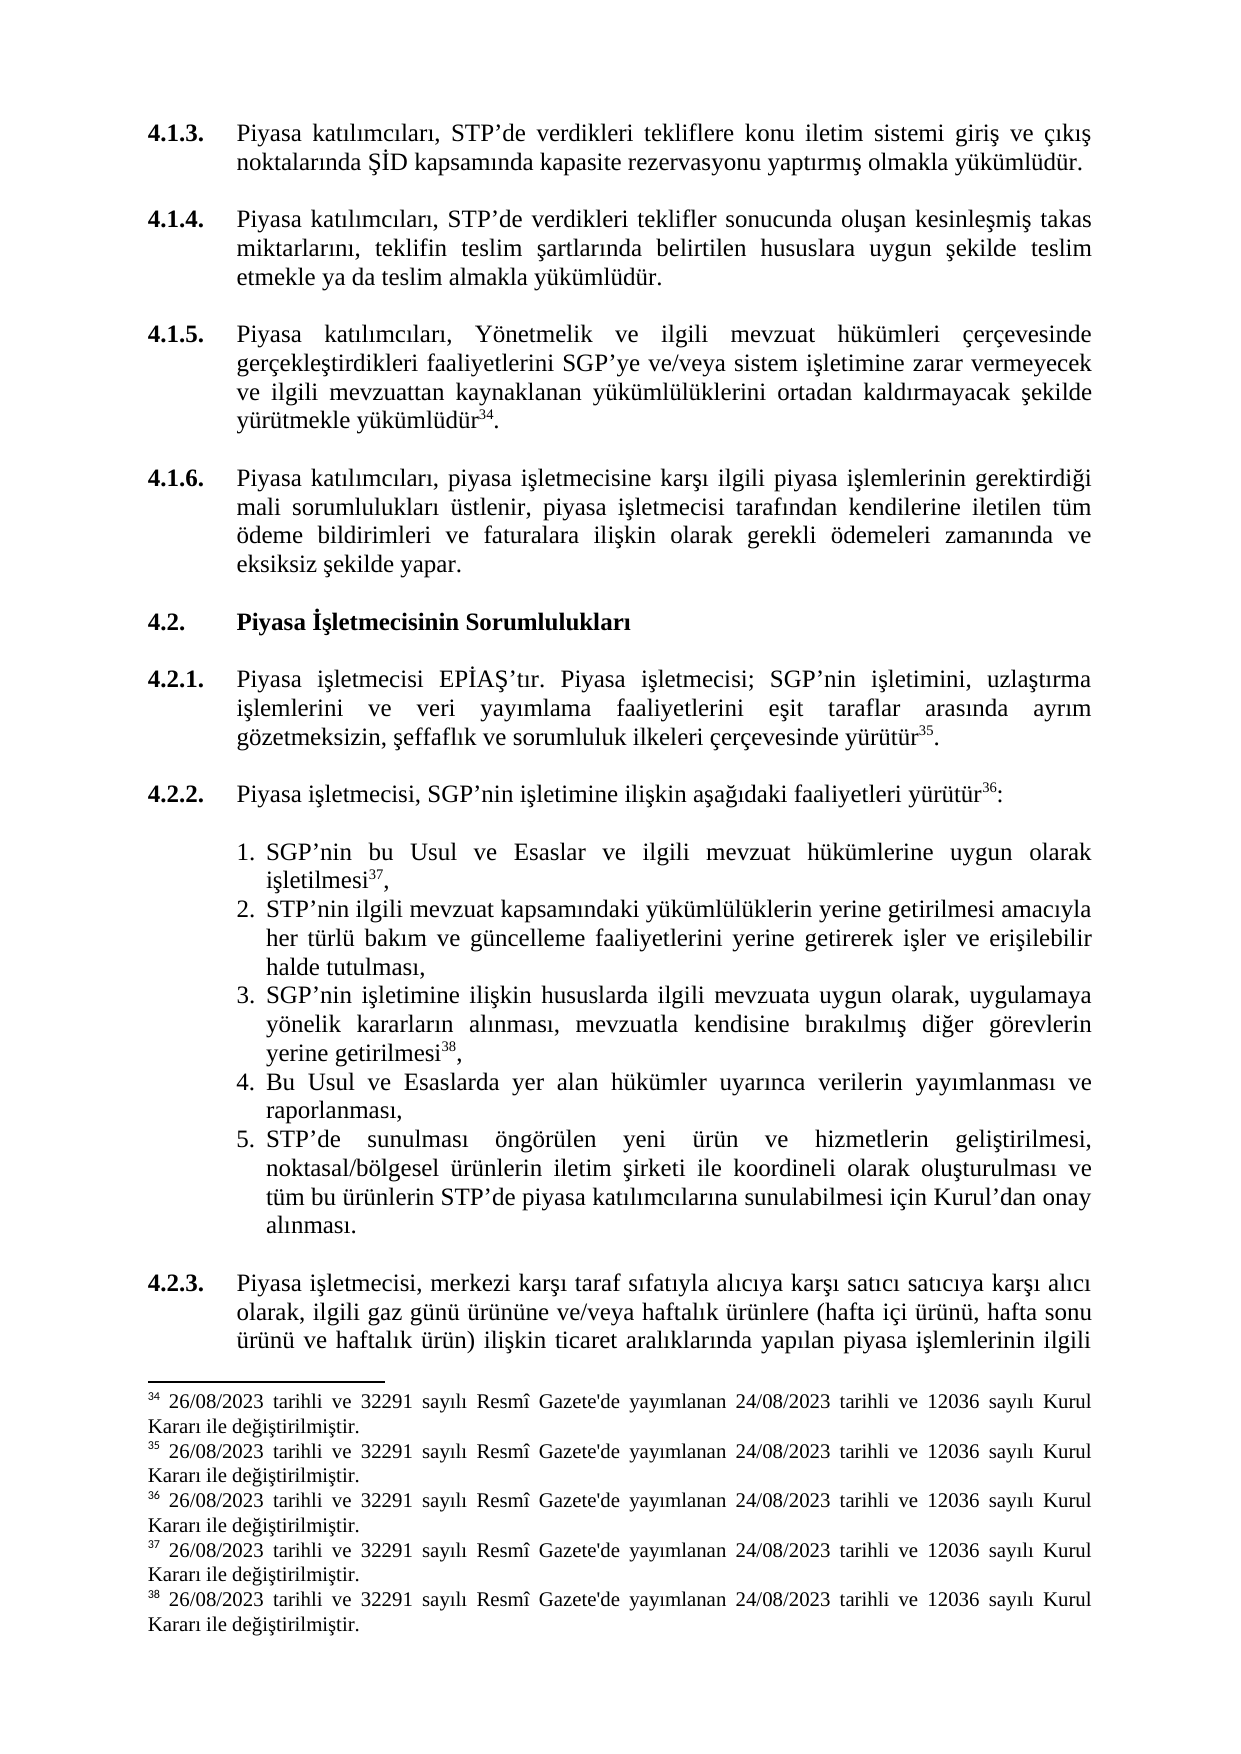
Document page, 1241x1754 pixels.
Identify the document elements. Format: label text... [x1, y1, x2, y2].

list Piyasa katılımcıları, STP’de verdikleri tekliflere konu iletim sistemi giriş ve çıkış noktalarında ŞİD kapsamında kapasite rezervasyonu yaptırmış olmakla yükümlüdür. [148, 118, 1092, 176]
list STP’nin ilgili mevzuat kapsamındaki yükümlülüklerin yerine getirilmesi amacıyla her türlü bakım ve güncelleme faaliyetlerini yerine getirerek işler ve erişilebilir halde tutulması, [236, 894, 1092, 981]
list Piyasa katılımcıları, STP’de verdikleri teklifler sonucunda oluşan kesinleşmiş takas miktarlarını, teklifin teslim şartlarında belirtilen hususlara uygun şekilde teslim etmekle ya da teslim almakla yükümlüdür. [148, 204, 1092, 291]
list Piyasa katılımcıları, Yönetmelik ve ilgili mevzuat hükümleri çerçevesinde gerçekleştirdikleri faaliyetlerini SGP’ye ve/veya sistem işletimine zarar vermeyecek ve ilgili mevzuattan kaynaklanan yükümlülüklerini ortadan kaldırmayacak şekilde yürütmekle yükümlüdür. [148, 319, 1092, 434]
list Piyasa işletmecisi EPİAŞ’tır. Piyasa işletmecisi; SGP’nin işletimini, uzlaştırma işlemlerini ve veri yayımlama faaliyetlerini eşit taraflar arasında ayrım gözetmeksizin, şeffaflık ve sorumluluk ilkeleri çerçevesinde yürütür. [148, 664, 1092, 751]
list SGP’nin işletimine ilişkin hususlarda ilgili mevzuata uygun olarak, uygulamaya yönelik kararların alınması, mevzuatla kendisine bırakılmış diğer görevlerin yerine getirilmesi, [236, 981, 1092, 1067]
list Piyasa katılımcıları, piyasa işletmecisine karşı ilgili piyasa işlemlerinin gerektirdiği mali sorumlulukları üstlenir, piyasa işletmecisi tarafından kendilerine iletilen tüm ödeme bildirimleri ve faturalara ilişkin olarak gerekli ödemeleri zamanında ve eksiksiz şekilde yapar. [148, 463, 1092, 578]
list SGP’nin bu Usul ve Esaslar ve ilgili mevzuat hükümlerine uygun olarak işletilmesi, [236, 837, 1092, 894]
list Piyasa İşletmecisinin Sorumlulukları [148, 607, 1092, 636]
list Piyasa işletmecisi, SGP’nin işletimine ilişkin aşağıdaki faaliyetleri yürütür: [148, 779, 1092, 808]
list Bu Usul ve Esaslarda yer alan hükümler uyarınca verilerin yayımlanması ve raporlanması, [236, 1067, 1092, 1124]
list STP’de sunulması öngörülen yeni ürün ve hizmetlerin geliştirilmesi, noktasal/bölgesel ürünlerin iletim şirketi ile koordineli olarak oluşturulması ve tüm bu ürünlerin STP’de piyasa katılımcılarına sunulabilmesi için Kurul’dan onay alınması. [236, 1124, 1092, 1239]
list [148, 1268, 1092, 1354]
